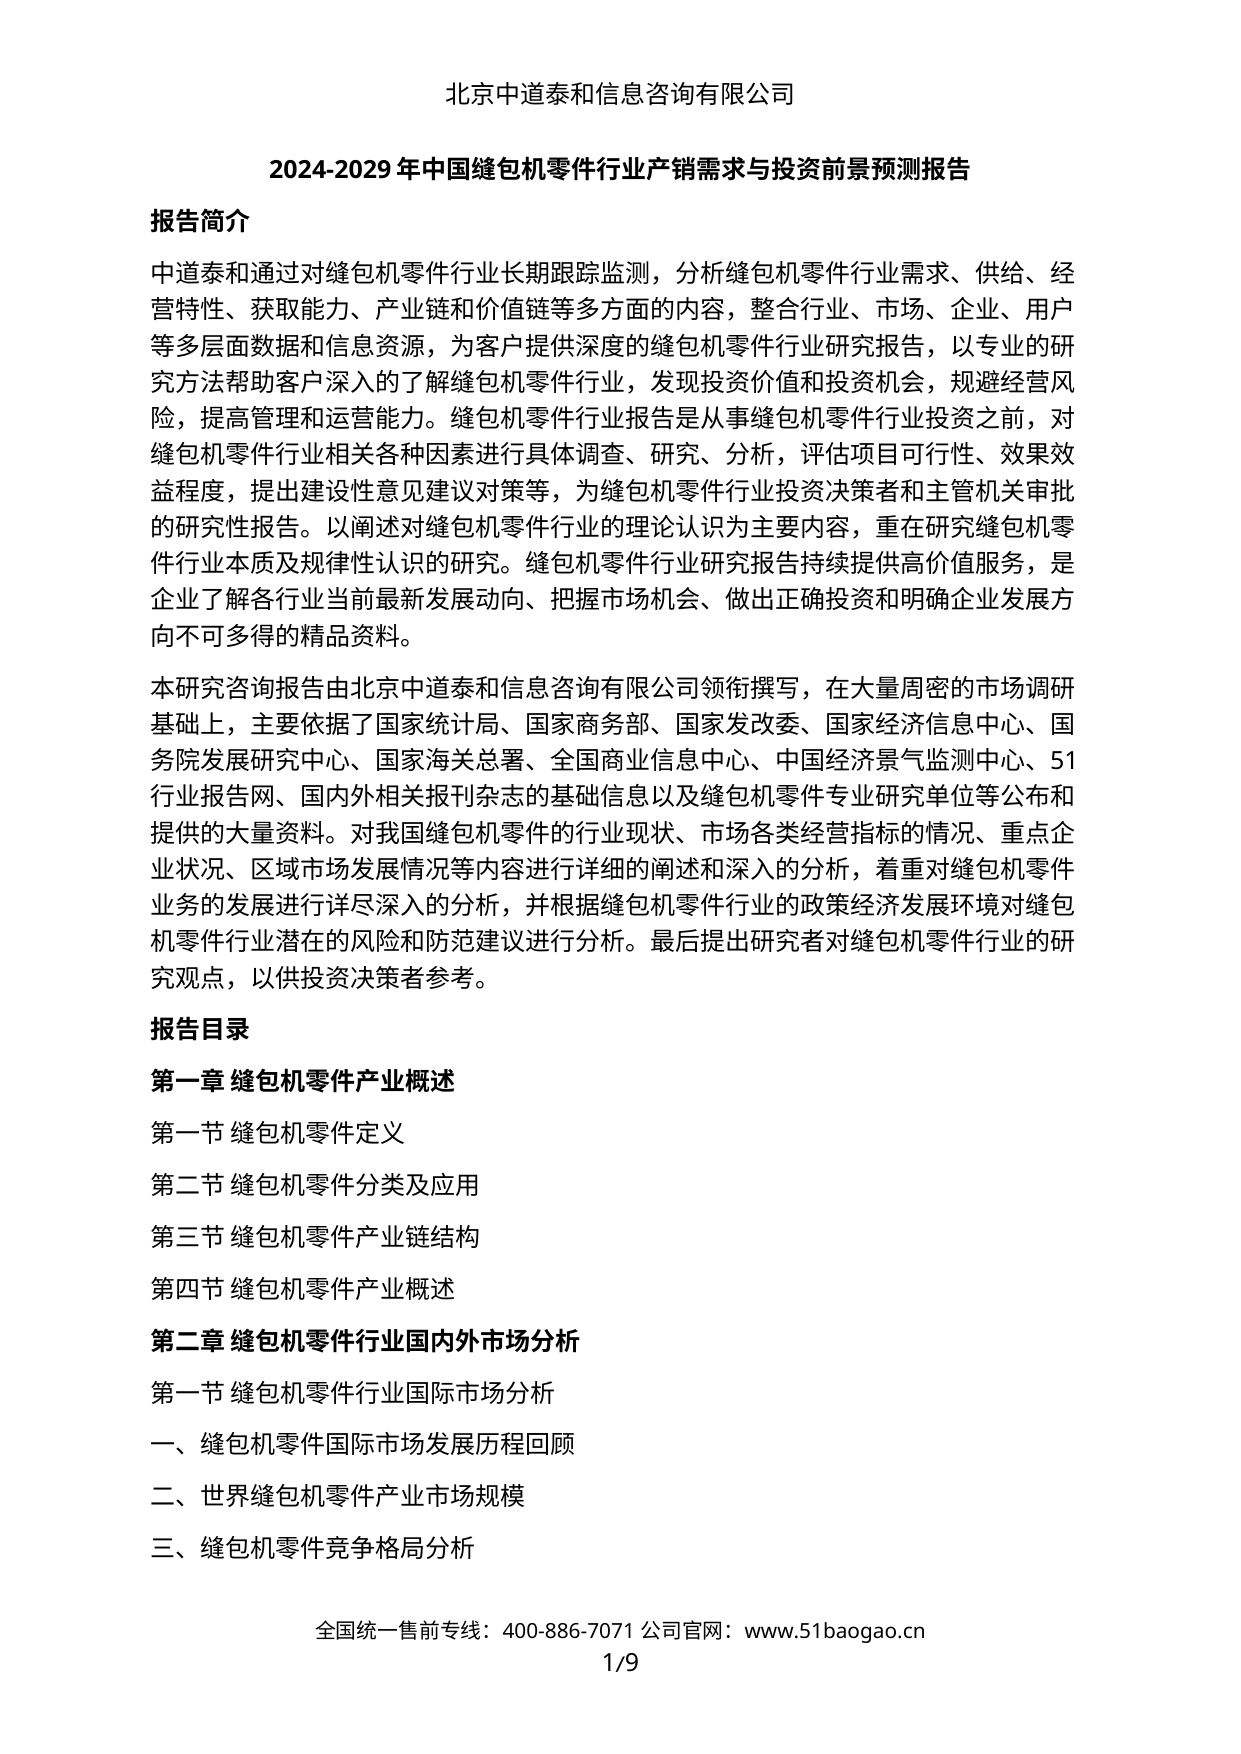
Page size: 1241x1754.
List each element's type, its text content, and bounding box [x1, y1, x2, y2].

text 第二节 缝包机零件分类及应用 [150, 1166, 1090, 1202]
text 三、缝包机零件竞争格局分析 [150, 1529, 1090, 1565]
text 第四节 缝包机零件产业概述 [150, 1269, 1090, 1306]
text 2024-2029年中国缝包机零件行业产销需求与投资前景预测报告 [150, 150, 1090, 186]
text 本研究咨询报告由北京中道泰和信息咨询有限公司领衔撰写，在大量周密的市场调研基础上，主要依据了国家统计局、国家商务部、国家发改委、国家经济信息中心、国务院发展研究中心、国家海关总署、全国商业信息中心、中国经济景气监测中心、51行业报告网、国内外相关报刊杂志的基础信息以及缝包机零件专业研究单位等公布和提供的大量资料。对我国缝包机零件的行业现状、市场各类经营指标的情况、重点企业状况、区域市场发展情况等内容进行详细的阐述和深入的分析，着重对缝包机零件业务的发展进行详尽深入的分析，并根据缝包机零件行业的政策经济发展环境对缝包机零件行业潜在的风险和防范建议进行分析。最后提出研究者对缝包机零件行业的研究观点，以供投资决策者参考。 [150, 668, 1090, 994]
text 第三节 缝包机零件产业链结构 [150, 1217, 1090, 1254]
text 第二章 缝包机零件行业国内外市场分析 [150, 1321, 1090, 1357]
text 中道泰和通过对缝包机零件行业长期跟踪监测，分析缝包机零件行业需求、供给、经营特性、获取能力、产业链和价值链等多方面的内容，整合行业、市场、企业、用户等多层面数据和信息资源，为客户提供深度的缝包机零件行业研究报告，以专业的研究方法帮助客户深入的了解缝包机零件行业，发现投资价值和投资机会，规避经营风险，提高管理和运营能力。缝包机零件行业报告是从事缝包机零件行业投资之前，对缝包机零件行业相关各种因素进行具体调查、研究、分析，评估项目可行性、效果效益程度，提出建设性意见建议对策等，为缝包机零件行业投资决策者和主管机关审批的研究性报告。以阐述对缝包机零件行业的理论认识为主要内容，重在研究缝包机零件行业本质及规律性认识的研究。缝包机零件行业研究报告持续提供高价值服务，是企业了解各行业当前最新发展动向、把握市场机会、做出正确投资和明确企业发展方向不可多得的精品资料。 [150, 254, 1090, 652]
text 二、世界缝包机零件产业市场规模 [150, 1477, 1090, 1513]
text 第一节 缝包机零件行业国际市场分析 [150, 1373, 1090, 1409]
text 报告简介 [150, 202, 1090, 238]
text 报告目录 [150, 1010, 1090, 1046]
text 第一节 缝包机零件定义 [150, 1114, 1090, 1150]
text 一、缝包机零件国际市场发展历程回顾 [150, 1425, 1090, 1461]
text 第一章 缝包机零件产业概述 [150, 1062, 1090, 1098]
